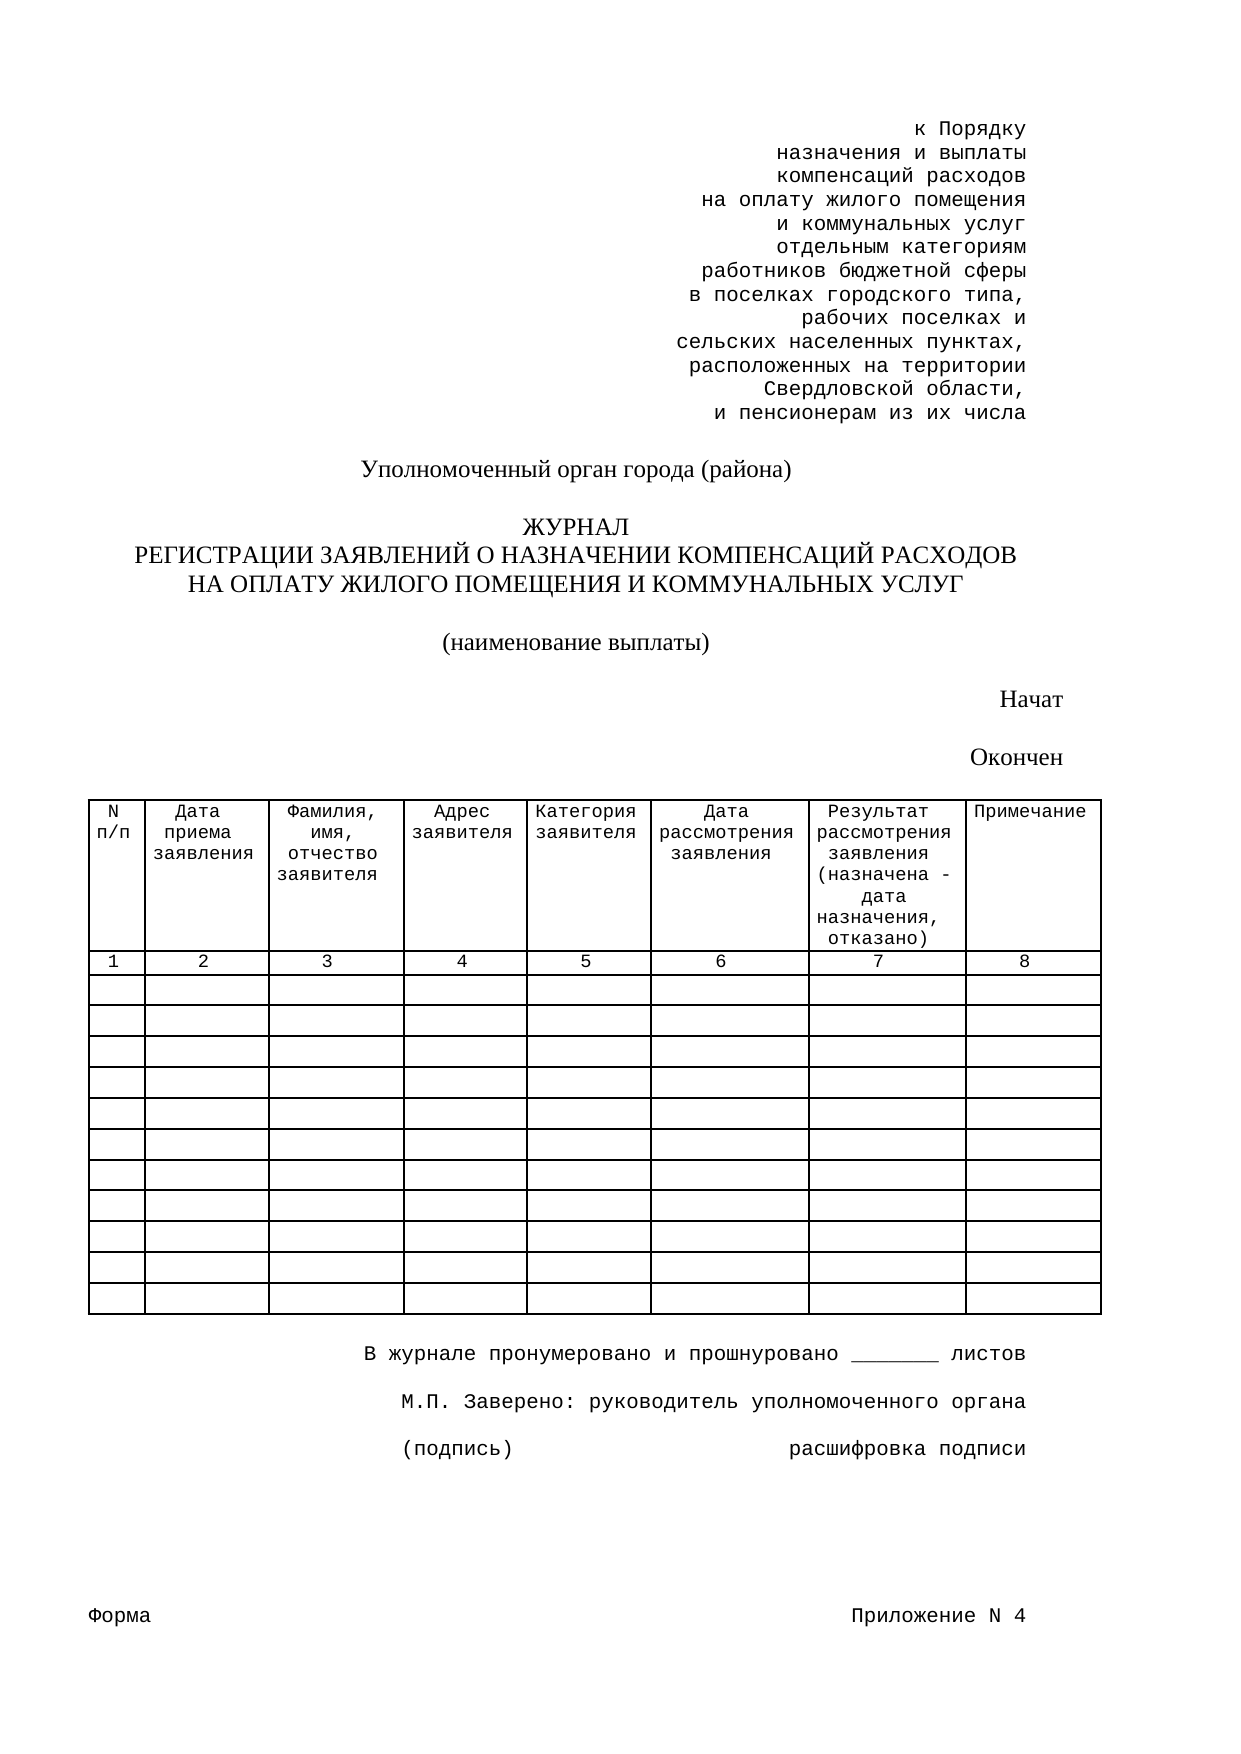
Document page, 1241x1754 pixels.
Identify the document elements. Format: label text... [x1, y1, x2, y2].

table_cell [90, 1222, 144, 1251]
table_cell [967, 1222, 1100, 1251]
text в поселках городского типа, [89, 284, 1063, 307]
table_cell [270, 1068, 403, 1097]
table_cell [528, 1191, 650, 1220]
text (наименование выплаты) [89, 627, 1063, 656]
table_cell [146, 1253, 268, 1282]
table_cell [810, 1191, 965, 1220]
table_header Дата приема заявления [146, 801, 268, 950]
table_cell [652, 1006, 808, 1035]
table_cell [967, 1130, 1100, 1158]
text Окончен [89, 742, 1063, 771]
table_cell [270, 1222, 403, 1251]
table_cell 5 [528, 952, 650, 973]
text сельских населенных пунктах, [89, 331, 1063, 354]
table_cell [810, 1284, 965, 1313]
table_cell [967, 1191, 1100, 1220]
table_cell [810, 1006, 965, 1035]
table_cell [405, 1191, 526, 1220]
text расположенных на территории [89, 354, 1063, 378]
table_cell [652, 1130, 808, 1158]
table_cell [270, 1161, 403, 1189]
table_cell [528, 1068, 650, 1097]
table_cell [146, 1191, 268, 1220]
table_cell [528, 1161, 650, 1189]
table_cell [528, 1284, 650, 1313]
table_cell [270, 1037, 403, 1066]
table_cell [810, 1068, 965, 1097]
table_cell [967, 1253, 1100, 1282]
table_cell [146, 1068, 268, 1097]
table_cell 7 [810, 952, 965, 973]
table_cell [652, 1284, 808, 1313]
table_cell [967, 1284, 1100, 1313]
table_cell [810, 1253, 965, 1282]
table_cell [810, 1161, 965, 1189]
table_cell [90, 1006, 144, 1035]
table_cell [405, 1161, 526, 1189]
text компенсаций расходов [89, 165, 1063, 189]
table_cell [967, 1037, 1100, 1066]
table_cell [90, 1130, 144, 1158]
table_cell [90, 1099, 144, 1128]
table_cell [270, 976, 403, 1004]
table_header Дата рассмотрения заявления [652, 801, 808, 950]
table_cell [146, 1099, 268, 1128]
table_cell [528, 1037, 650, 1066]
table_cell [90, 1037, 144, 1066]
table_cell [270, 1130, 403, 1158]
text ЖУРНАЛ [89, 512, 1063, 541]
text РЕГИСТРАЦИИ ЗАЯВЛЕНИЙ О НАЗНАЧЕНИИ КОМПЕНСАЦИЙ РАСХОДОВ [89, 541, 1063, 569]
table_cell 1 [90, 952, 144, 973]
table_cell [405, 976, 526, 1004]
table_cell 2 [146, 952, 268, 973]
table_cell [810, 1037, 965, 1066]
table_cell [652, 1068, 808, 1097]
text М.П. Заверено: руководитель уполномоченного органа [89, 1391, 1063, 1414]
table_cell 6 [652, 952, 808, 973]
table_cell [652, 1099, 808, 1128]
table_cell [652, 976, 808, 1004]
table_cell [90, 1161, 144, 1189]
text и коммунальных услуг [89, 213, 1063, 236]
table_cell [90, 1191, 144, 1220]
table_cell [146, 1037, 268, 1066]
table_cell [810, 1130, 965, 1158]
table_cell [405, 1099, 526, 1128]
table_cell [528, 1253, 650, 1282]
table_cell [652, 1222, 808, 1251]
text Уполномоченный орган города (района) [89, 454, 1063, 483]
text В журнале пронумеровано и прошнуровано _______ листов [89, 1343, 1063, 1367]
table_header N п/п [90, 801, 144, 950]
text Форма Приложение N 4 [89, 1605, 1063, 1629]
table_cell [270, 1099, 403, 1128]
table_cell [270, 1191, 403, 1220]
table_cell [810, 1222, 965, 1251]
table_cell [405, 1068, 526, 1097]
table_cell [405, 1253, 526, 1282]
text на оплату жилого помещения [89, 189, 1063, 213]
table_cell [405, 1222, 526, 1251]
table_cell [146, 1284, 268, 1313]
table_cell [146, 1222, 268, 1251]
text и пенсионерам из их числа [89, 402, 1063, 426]
table_cell [146, 1006, 268, 1035]
table_cell [90, 1284, 144, 1313]
table_cell [405, 1037, 526, 1066]
table_header Адрес заявителя [405, 801, 526, 950]
table_cell [967, 1068, 1100, 1097]
table_cell [146, 1130, 268, 1158]
table_cell [90, 976, 144, 1004]
table_cell [528, 1222, 650, 1251]
table_header Примечание [967, 801, 1100, 950]
table_cell [967, 1161, 1100, 1189]
text НА ОПЛАТУ ЖИЛОГО ПОМЕЩЕНИЯ И КОММУНАЛЬНЫХ УСЛУГ [89, 569, 1063, 598]
table_header Фамилия, имя, отчество заявителя [270, 801, 403, 950]
table_cell [652, 1161, 808, 1189]
table_cell [528, 1006, 650, 1035]
text назначения и выплаты [89, 142, 1063, 165]
table_cell [652, 1191, 808, 1220]
table_cell [652, 1037, 808, 1066]
table_cell [270, 1006, 403, 1035]
table_header Категория заявителя [528, 801, 650, 950]
table_header Результат рассмотрения заявления (назначена - дата назначения, отказано) [810, 801, 965, 950]
table_cell [146, 976, 268, 1004]
table_cell [270, 1284, 403, 1313]
text отдельным категориям [89, 236, 1063, 260]
table_cell [528, 1130, 650, 1158]
table_cell [270, 1253, 403, 1282]
table_cell [90, 1253, 144, 1282]
table_cell 3 [270, 952, 403, 973]
table_cell [146, 1161, 268, 1189]
table_cell [528, 1099, 650, 1128]
table_cell [967, 1099, 1100, 1128]
text работников бюджетной сферы [89, 260, 1063, 284]
text рабочих поселках и [89, 307, 1063, 331]
table_cell [652, 1253, 808, 1282]
table_cell [967, 976, 1100, 1004]
table_cell [405, 1284, 526, 1313]
text к Порядку [89, 118, 1063, 142]
table_cell 8 [967, 952, 1100, 973]
text (подпись) расшифровка подписи [89, 1438, 1063, 1462]
table_cell [90, 1068, 144, 1097]
table_cell [405, 1130, 526, 1158]
table_cell [810, 1099, 965, 1128]
text Свердловской области, [89, 378, 1063, 402]
table_cell 4 [405, 952, 526, 973]
table_cell [528, 976, 650, 1004]
text Начат [89, 684, 1063, 713]
table_cell [967, 1006, 1100, 1035]
table_cell [810, 976, 965, 1004]
table_cell [405, 1006, 526, 1035]
